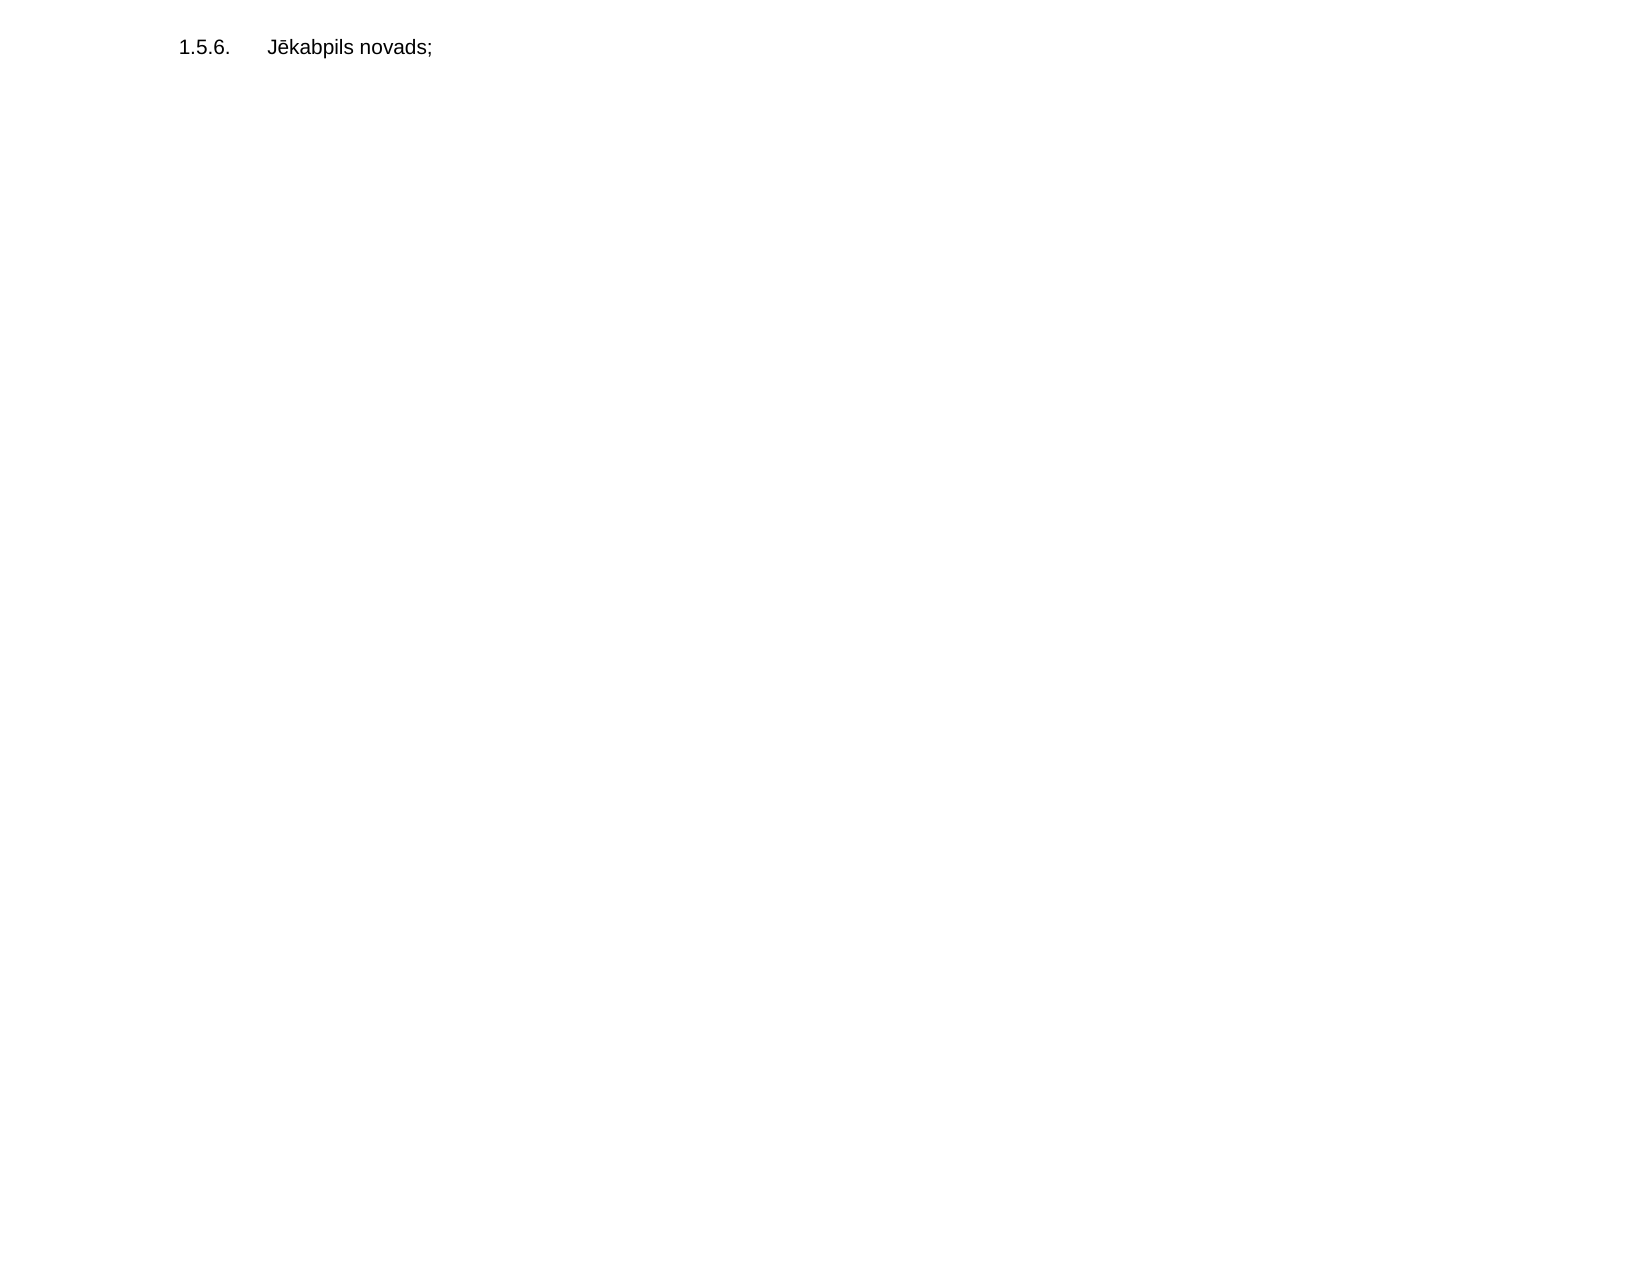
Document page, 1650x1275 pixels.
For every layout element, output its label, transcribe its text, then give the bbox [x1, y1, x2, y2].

list Jēkabpils novads; [178, 29, 525, 59]
